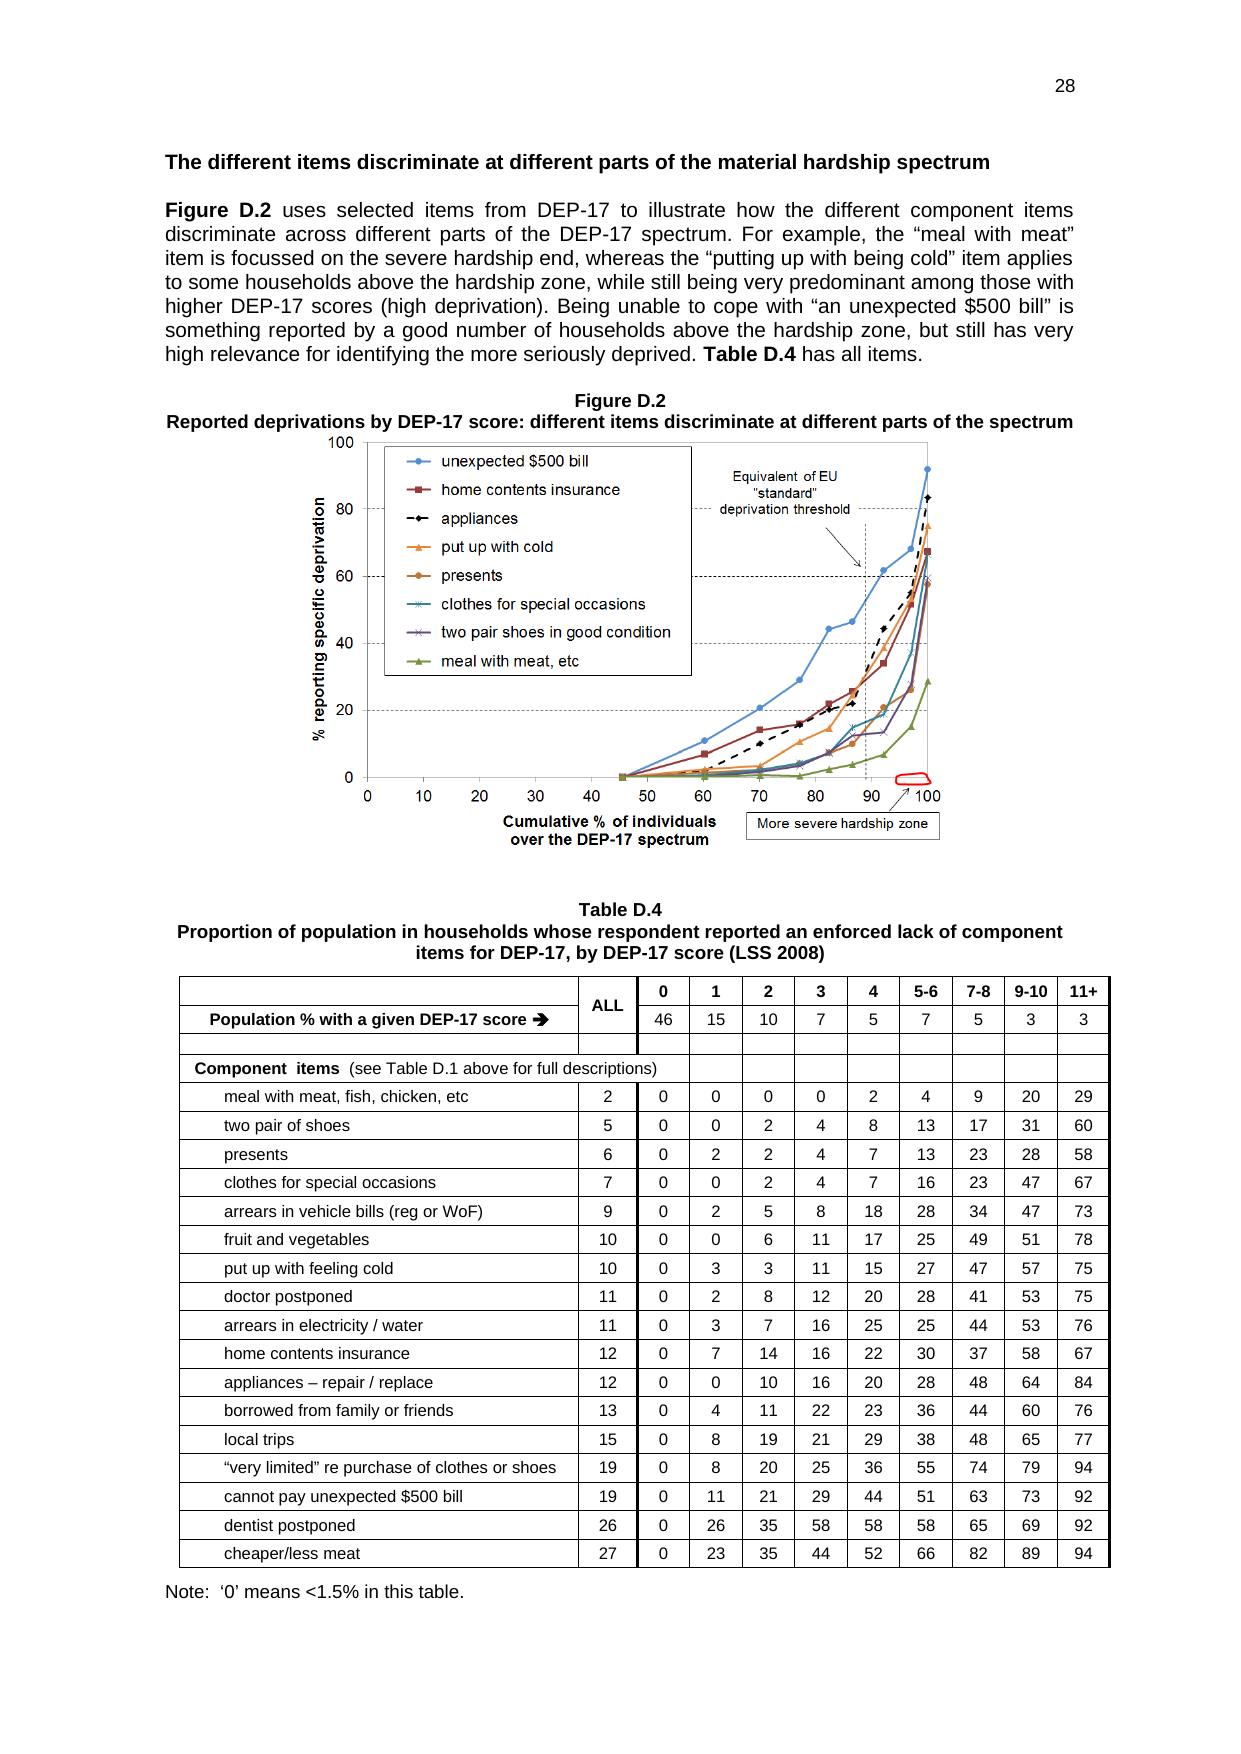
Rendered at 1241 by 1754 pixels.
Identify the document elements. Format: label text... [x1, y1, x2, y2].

table_cell 36 [848, 1454, 899, 1482]
table_cell 21 [743, 1483, 794, 1510]
table_cell fruit and vegetables [180, 1226, 578, 1253]
table_cell 7 [690, 1340, 742, 1367]
table_cell 7 [579, 1169, 636, 1196]
table_cell 27 [900, 1254, 952, 1282]
table_cell 53 [1005, 1311, 1057, 1339]
table_cell 5 [579, 1112, 636, 1139]
table_cell 64 [1005, 1369, 1057, 1396]
table_cell 19 [579, 1483, 636, 1510]
table_cell cannot pay unexpected $500 bill [180, 1483, 578, 1510]
table_cell 7 [795, 1006, 847, 1033]
table_cell 35 [743, 1540, 794, 1567]
text Reported deprivations by DEP-17 score: different items discriminate at different parts of the spectrum [165, 411, 1075, 433]
table_cell 0 [639, 1112, 689, 1139]
table_cell [1058, 1055, 1108, 1082]
table_cell 47 [1005, 1197, 1057, 1225]
table_cell 0 [639, 1540, 689, 1567]
table_cell [795, 1034, 847, 1053]
table_cell 15 [579, 1426, 636, 1453]
table_cell 94 [1058, 1454, 1108, 1482]
table_cell 11 [579, 1283, 636, 1310]
table_cell 3 [1005, 1006, 1057, 1033]
table_cell Population % with a given DEP-17 score [180, 1006, 578, 1033]
table_cell arrears in electricity / water [180, 1311, 578, 1339]
table_cell 0 [639, 1426, 689, 1453]
table_cell 27 [579, 1540, 636, 1567]
table_cell 25 [795, 1454, 847, 1482]
table_cell 63 [953, 1483, 1004, 1510]
table_cell 30 [900, 1340, 952, 1367]
table_cell 46 [639, 1006, 689, 1033]
table_cell 20 [848, 1283, 899, 1310]
table_cell 37 [953, 1340, 1004, 1367]
table_cell 10 [743, 1006, 794, 1033]
table_cell 2 [743, 1169, 794, 1196]
table_cell 0 [639, 1340, 689, 1367]
table_cell 29 [795, 1483, 847, 1510]
table_cell 28 [900, 1197, 952, 1225]
table_cell [743, 1034, 794, 1053]
table_cell 69 [1005, 1511, 1057, 1539]
table_cell 84 [1058, 1369, 1108, 1396]
table_cell 2 [743, 1112, 794, 1139]
table_cell 51 [1005, 1226, 1057, 1253]
table_cell 0 [743, 1083, 794, 1111]
table_cell 44 [848, 1483, 899, 1510]
table_cell meal with meat, fish, chicken, etc [180, 1083, 578, 1111]
table_cell 0 [795, 1083, 847, 1111]
table_cell [743, 1055, 794, 1082]
table_header 1 [690, 977, 742, 1005]
table_cell [579, 1034, 636, 1053]
table_cell 2 [743, 1140, 794, 1168]
table_cell 0 [639, 1140, 689, 1168]
table_cell cheaper/less meat [180, 1540, 578, 1567]
table_cell 22 [848, 1340, 899, 1367]
table_cell 0 [639, 1369, 689, 1396]
table_cell 77 [1058, 1426, 1108, 1453]
table_cell 22 [795, 1397, 847, 1424]
text The different items discriminate at different parts of the material hardship spectrum [165, 150, 1075, 174]
table_cell 48 [953, 1369, 1004, 1396]
table_header ALL [579, 977, 636, 1033]
table_cell 0 [639, 1283, 689, 1310]
table_cell 12 [579, 1340, 636, 1367]
table_cell 16 [900, 1169, 952, 1196]
table_cell 29 [1058, 1083, 1108, 1111]
table_cell 67 [1058, 1340, 1108, 1367]
table_cell 15 [848, 1254, 899, 1282]
table_cell 47 [953, 1254, 1004, 1282]
table_cell 0 [690, 1083, 742, 1111]
table_cell 76 [1058, 1397, 1108, 1424]
table_cell 92 [1058, 1511, 1108, 1539]
table_cell 25 [848, 1311, 899, 1339]
table_header 7-8 [953, 977, 1004, 1005]
table_cell 17 [848, 1226, 899, 1253]
table_cell put up with feeling cold [180, 1254, 578, 1282]
table_cell 94 [1058, 1540, 1108, 1567]
table_cell 7 [743, 1311, 794, 1339]
table_cell 31 [1005, 1112, 1057, 1139]
table_cell appliances – repair / replace [180, 1369, 578, 1396]
table_cell 29 [848, 1426, 899, 1453]
table_cell Component items (see Table D.1 above for full descriptions) [180, 1055, 689, 1082]
table_cell 11 [795, 1226, 847, 1253]
table_cell 23 [953, 1169, 1004, 1196]
table_cell 28 [1005, 1140, 1057, 1168]
table_cell 58 [848, 1511, 899, 1539]
table_cell 52 [848, 1540, 899, 1567]
table_cell 2 [848, 1083, 899, 1111]
table_cell 6 [579, 1140, 636, 1168]
table_cell 36 [900, 1397, 952, 1424]
table_cell 7 [848, 1169, 899, 1196]
table_cell home contents insurance [180, 1340, 578, 1367]
table_cell 0 [639, 1169, 689, 1196]
table_cell 92 [1058, 1483, 1108, 1510]
table_cell 5 [743, 1197, 794, 1225]
table_cell 10 [743, 1369, 794, 1396]
table_cell 0 [639, 1483, 689, 1510]
table_cell [848, 1055, 899, 1082]
table_header 11+ [1058, 977, 1108, 1005]
table_cell dentist postponed [180, 1511, 578, 1539]
table_cell 8 [690, 1426, 742, 1453]
table_cell 11 [690, 1483, 742, 1510]
table_cell 2 [579, 1083, 636, 1111]
table_cell [180, 1034, 578, 1053]
table_cell 0 [639, 1397, 689, 1424]
table_header 0 [639, 977, 689, 1005]
table_cell 75 [1058, 1283, 1108, 1310]
table_cell [953, 1055, 1004, 1082]
table_cell 2 [690, 1140, 742, 1168]
table_cell [848, 1034, 899, 1053]
table_cell [1005, 1055, 1057, 1082]
table_cell clothes for special occasions [180, 1169, 578, 1196]
text Proportion of population in households whose respondent reported an enforced lack of component items for DEP-17, by DEP-17 score (LSS 2008) [165, 921, 1075, 964]
table_cell 3 [690, 1311, 742, 1339]
table_cell local trips [180, 1426, 578, 1453]
table_cell 34 [953, 1197, 1004, 1225]
table_cell 0 [690, 1112, 742, 1139]
table_cell doctor postponed [180, 1283, 578, 1310]
table_cell 9 [579, 1197, 636, 1225]
table_cell 65 [1005, 1426, 1057, 1453]
table_cell 21 [795, 1426, 847, 1453]
table_cell 0 [639, 1197, 689, 1225]
table_cell 20 [743, 1454, 794, 1482]
table_cell 16 [795, 1369, 847, 1396]
table_cell 8 [690, 1454, 742, 1482]
table_cell 73 [1005, 1483, 1057, 1510]
table_cell 28 [900, 1369, 952, 1396]
table_cell 60 [1005, 1397, 1057, 1424]
table_cell 3 [1058, 1006, 1108, 1033]
table_header 9-10 [1005, 977, 1057, 1005]
table_cell 41 [953, 1283, 1004, 1310]
table_cell 0 [639, 1226, 689, 1253]
table_cell 44 [953, 1397, 1004, 1424]
table_cell 4 [795, 1169, 847, 1196]
table_cell 78 [1058, 1226, 1108, 1253]
table_cell 13 [900, 1112, 952, 1139]
table_cell [900, 1055, 952, 1082]
table_cell 11 [579, 1311, 636, 1339]
table_cell 11 [795, 1254, 847, 1282]
table_cell 8 [848, 1112, 899, 1139]
table_cell 38 [900, 1426, 952, 1453]
table_cell 8 [795, 1197, 847, 1225]
table_cell 53 [1005, 1283, 1057, 1310]
table_cell 0 [690, 1169, 742, 1196]
table_cell 0 [639, 1311, 689, 1339]
table_header 5-6 [900, 977, 952, 1005]
table_cell 67 [1058, 1169, 1108, 1196]
table_cell 6 [743, 1226, 794, 1253]
table_cell 58 [1005, 1340, 1057, 1367]
table_cell 58 [795, 1511, 847, 1539]
table_cell 47 [1005, 1169, 1057, 1196]
picture [294, 432, 946, 858]
table_cell [1005, 1034, 1057, 1053]
table_cell 4 [795, 1112, 847, 1139]
table_cell 89 [1005, 1540, 1057, 1567]
table_cell 8 [743, 1283, 794, 1310]
table_cell 13 [579, 1397, 636, 1424]
table_cell 16 [795, 1311, 847, 1339]
table_cell 17 [953, 1112, 1004, 1139]
table_cell 74 [953, 1454, 1004, 1482]
table_cell 0 [690, 1226, 742, 1253]
table_cell 18 [848, 1197, 899, 1225]
table_header 3 [795, 977, 847, 1005]
table_cell 10 [579, 1226, 636, 1253]
table_cell 7 [848, 1140, 899, 1168]
table_cell 4 [690, 1397, 742, 1424]
table_cell 5 [953, 1006, 1004, 1033]
text Figure D.2 uses selected items from DEP-17 to illustrate how the different component items discriminate across different parts of the DEP-17 spectrum. For example, the “meal with meat” item is focussed on the severe hardship end, whereas the “putting up with being cold” item applies to some households above the hardship zone, while still being very predominant among those with higher DEP-17 scores (high deprivation). Being unable to cope with “an unexpected $500 bill” is something reported by a good number of households above the hardship zone, but still has very high relevance for identifying the more seriously deprived. Table D.4 has all items. [165, 198, 1075, 366]
table_cell 11 [743, 1397, 794, 1424]
table_cell 0 [639, 1454, 689, 1482]
table_cell 15 [690, 1006, 742, 1033]
table_cell 0 [690, 1369, 742, 1396]
table_cell arrears in vehicle bills (reg or WoF) [180, 1197, 578, 1225]
table_cell 28 [900, 1283, 952, 1310]
table_cell [900, 1034, 952, 1053]
text Table D.4 [165, 899, 1075, 921]
table_cell [1058, 1034, 1108, 1053]
table_cell 5 [848, 1006, 899, 1033]
table_cell 25 [900, 1311, 952, 1339]
table_cell 20 [848, 1369, 899, 1396]
table_cell 79 [1005, 1454, 1057, 1482]
table_cell 25 [900, 1226, 952, 1253]
table_cell 14 [743, 1340, 794, 1367]
table_cell 23 [953, 1140, 1004, 1168]
table_cell 7 [900, 1006, 952, 1033]
table_cell 23 [690, 1540, 742, 1567]
table_cell 12 [579, 1369, 636, 1396]
table_cell 23 [848, 1397, 899, 1424]
text Note: ‘0’ means <1.5% in this table. [165, 1581, 1075, 1602]
table_cell 35 [743, 1511, 794, 1539]
table_cell 9 [953, 1083, 1004, 1111]
table_cell 44 [953, 1311, 1004, 1339]
table_header 4 [848, 977, 899, 1005]
table_cell “very limited” re purchase of clothes or shoes [180, 1454, 578, 1482]
table_cell presents [180, 1140, 578, 1168]
table_cell 2 [690, 1283, 742, 1310]
table_cell 48 [953, 1426, 1004, 1453]
table_cell 19 [743, 1426, 794, 1453]
table_cell 73 [1058, 1197, 1108, 1225]
table_cell 4 [900, 1083, 952, 1111]
table_cell 20 [1005, 1083, 1057, 1111]
table_cell 3 [690, 1254, 742, 1282]
table_cell [639, 1034, 689, 1053]
table_cell [795, 1055, 847, 1082]
table_cell 19 [579, 1454, 636, 1482]
table_header [180, 977, 578, 1005]
table_cell 2 [690, 1197, 742, 1225]
table_cell [690, 1055, 742, 1082]
table_cell 13 [900, 1140, 952, 1168]
table_cell 49 [953, 1226, 1004, 1253]
table_cell 58 [1058, 1140, 1108, 1168]
table_cell 82 [953, 1540, 1004, 1567]
table_cell 76 [1058, 1311, 1108, 1339]
table_cell 58 [900, 1511, 952, 1539]
table_cell 75 [1058, 1254, 1108, 1282]
table_cell 12 [795, 1283, 847, 1310]
table_cell 55 [900, 1454, 952, 1482]
table_cell 66 [900, 1540, 952, 1567]
table_cell 0 [639, 1511, 689, 1539]
table_cell 65 [953, 1511, 1004, 1539]
table_cell [953, 1034, 1004, 1053]
table_cell [690, 1034, 742, 1053]
table_cell 4 [795, 1140, 847, 1168]
table_header 2 [743, 977, 794, 1005]
table_cell 10 [579, 1254, 636, 1282]
table_cell 57 [1005, 1254, 1057, 1282]
table_cell 26 [690, 1511, 742, 1539]
table_cell borrowed from family or friends [180, 1397, 578, 1424]
table_cell 60 [1058, 1112, 1108, 1139]
table_cell 51 [900, 1483, 952, 1510]
table_cell 0 [639, 1083, 689, 1111]
table_cell 26 [579, 1511, 636, 1539]
text Figure D.2 [165, 389, 1075, 411]
table_cell 0 [639, 1254, 689, 1282]
table_cell 16 [795, 1340, 847, 1367]
table_cell 44 [795, 1540, 847, 1567]
table_cell 3 [743, 1254, 794, 1282]
table_cell two pair of shoes [180, 1112, 578, 1139]
